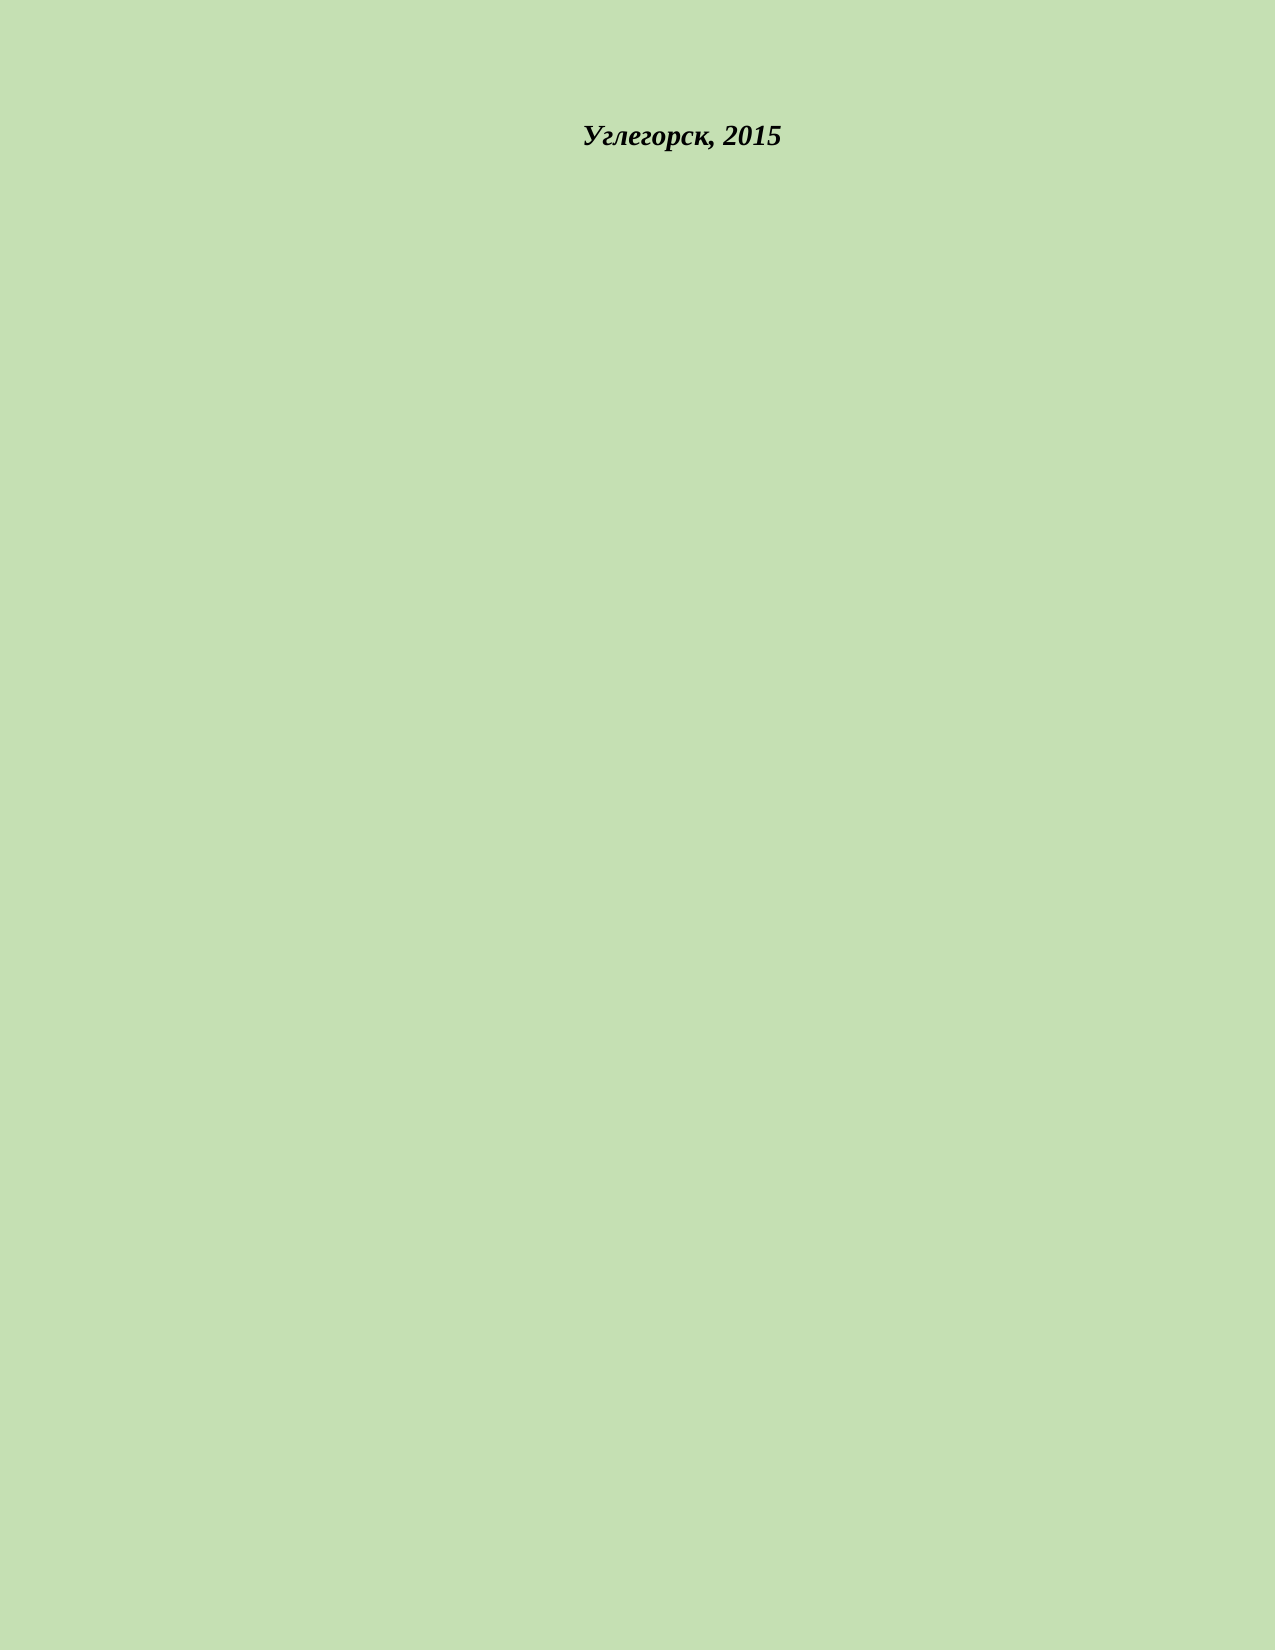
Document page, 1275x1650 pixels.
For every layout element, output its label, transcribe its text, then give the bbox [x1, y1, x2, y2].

text Углегорск, 2015 [177, 118, 1186, 152]
